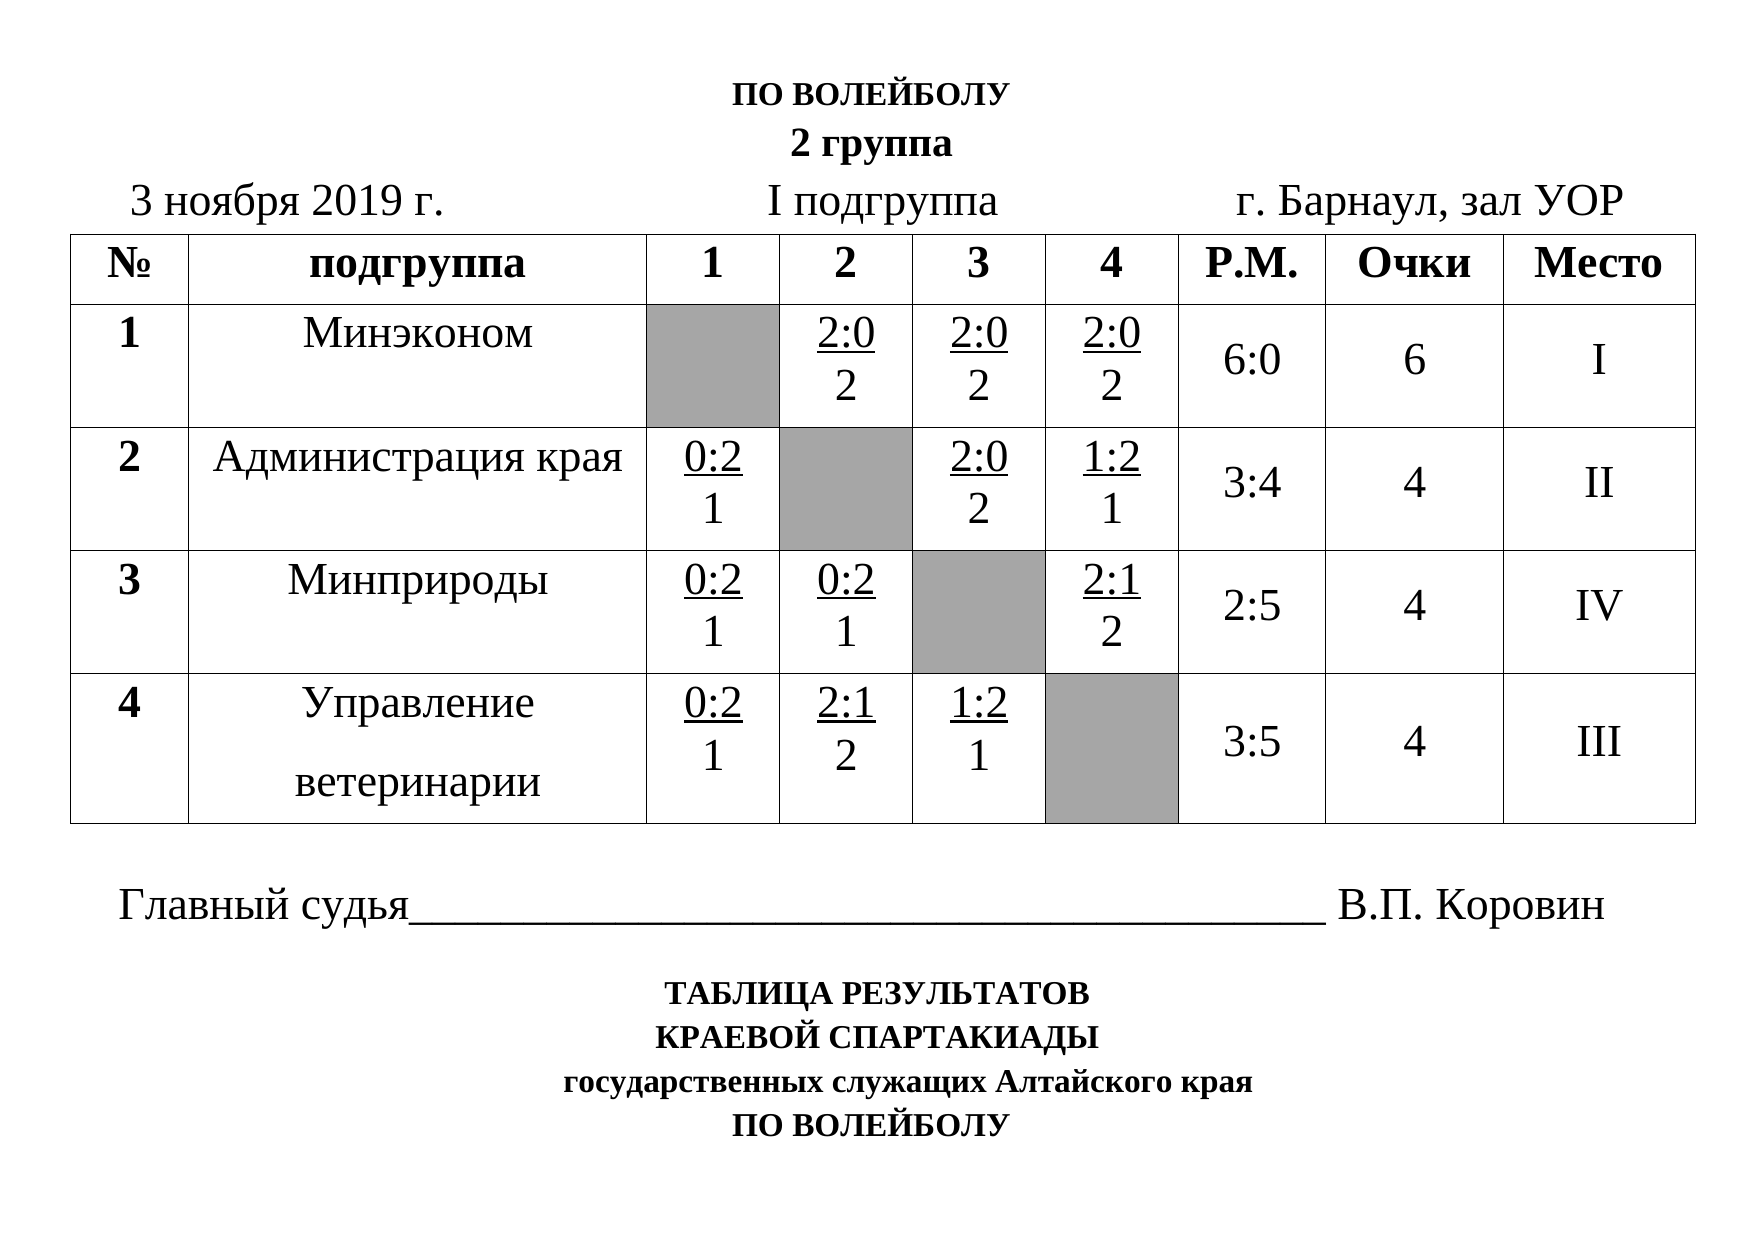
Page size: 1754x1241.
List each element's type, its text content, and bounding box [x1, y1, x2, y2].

table_cell 4 [1326, 551, 1503, 673]
table_cell 2:1 2 [1046, 551, 1178, 673]
table_cell [913, 551, 1045, 673]
table_cell Минприроды [189, 551, 646, 673]
table_cell 3 [71, 551, 188, 673]
table_cell Управление ветеринарии [189, 674, 646, 823]
table_cell Администрация края [189, 428, 646, 550]
table_cell 0:2 1 [647, 551, 779, 673]
table_cell I [1504, 305, 1695, 427]
table_cell IV [1504, 551, 1695, 673]
table_cell 2:0 2 [1046, 305, 1178, 427]
table_cell 3:5 [1179, 674, 1325, 823]
table_cell 1 [71, 305, 188, 427]
table_cell 0:2 1 [647, 428, 779, 550]
table_cell 1:2 1 [1046, 428, 1178, 550]
table_cell 2:1 2 [780, 674, 912, 823]
text ПО ВОЛЕЙБОЛУ [29, 74, 1713, 112]
table_header Место [1504, 235, 1695, 304]
table_cell Минэконом [189, 305, 646, 427]
table_header Очки [1326, 235, 1503, 304]
table_cell 2:0 2 [780, 305, 912, 427]
text 3 ноября 2019 г. I подгруппа г. Барнаул, зал УОР [118, 173, 1636, 226]
text 2 группа [29, 118, 1713, 166]
text КРАЕВОЙ СПАРТАКИАДЫ [118, 1017, 1636, 1056]
table_cell 0:2 1 [647, 674, 779, 823]
table_cell II [1504, 428, 1695, 550]
text ПО ВОЛЕЙБОЛУ [29, 1106, 1713, 1144]
table_cell 2:5 [1179, 551, 1325, 673]
table_cell 6 [1326, 305, 1503, 427]
table_header 1 [647, 235, 779, 304]
table_header 4 [1046, 235, 1178, 304]
table_cell 4 [1326, 674, 1503, 823]
table_cell [1046, 674, 1178, 823]
table_cell [647, 305, 779, 427]
table_cell 2 [71, 428, 188, 550]
table_header подгруппа [189, 235, 646, 304]
table_cell 4 [71, 674, 188, 823]
table_header Р.М. [1179, 235, 1325, 304]
table_header 3 [913, 235, 1045, 304]
table_cell 6:0 [1179, 305, 1325, 427]
table_cell 1:2 1 [913, 674, 1045, 823]
table_cell 0:2 1 [780, 551, 912, 673]
table_header 2 [780, 235, 912, 304]
text государственных служащих Алтайского края [118, 1061, 1698, 1100]
table_cell 4 [1326, 428, 1503, 550]
table_cell 3:4 [1179, 428, 1325, 550]
table_header № [71, 235, 188, 304]
table_cell [780, 428, 912, 550]
table_cell III [1504, 674, 1695, 823]
text ТАБЛИЦА РЕЗУЛЬТАТОВ [118, 973, 1636, 1012]
table_cell 2:0 2 [913, 428, 1045, 550]
text Главный судья________________________________________ В.П. Коровин [118, 877, 1636, 929]
table_cell 2:0 2 [913, 305, 1045, 427]
